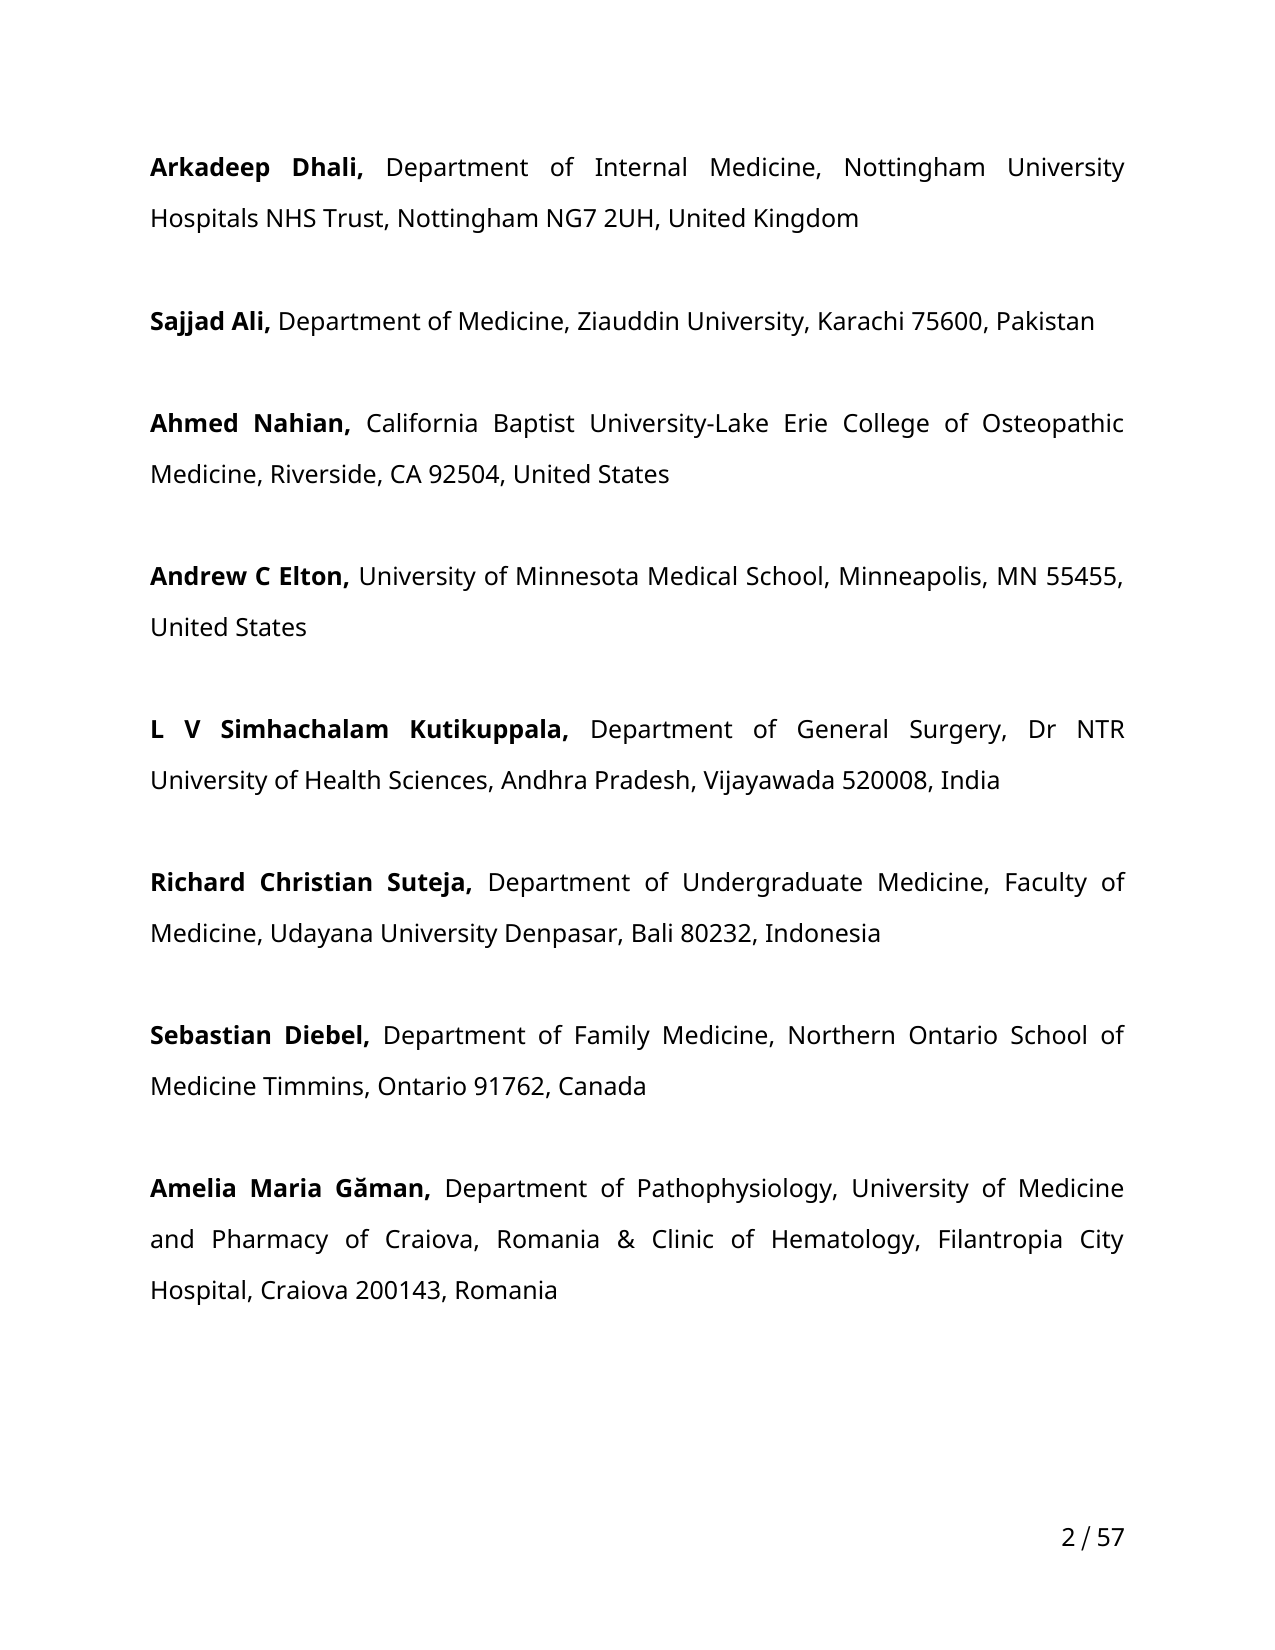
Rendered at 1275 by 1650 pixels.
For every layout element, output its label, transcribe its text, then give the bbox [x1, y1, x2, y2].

text Ahmed Nahian, California Baptist University-Lake Erie College of Osteopathic Medicine, Riverside, CA 92504, United States [150, 405, 1125, 490]
text Amelia Maria Găman, Department of Pathophysiology, University of Medicine and Pharmacy of Craiova, Romania & Clinic of Hematology, Filantropia City Hospital, Craiova 200143, Romania [150, 1171, 1125, 1307]
text Arkadeep Dhali, Department of Internal Medicine, Nottingham University Hospitals NHS Trust, Nottingham NG7 2UH, United Kingdom [150, 150, 1125, 235]
text L V Simhachalam Kutikuppala, Department of General Surgery, Dr NTR University of Health Sciences, Andhra Pradesh, Vijayawada 520008, India [150, 711, 1125, 797]
text Sajjad Ali, Department of Medicine, Ziauddin University, Karachi 75600, Pakistan [150, 303, 1125, 337]
text Richard Christian Suteja, Department of Undergraduate Medicine, Faculty of Medicine, Udayana University Denpasar, Bali 80232, Indonesia [150, 864, 1125, 950]
text Sebastian Diebel, Department of Family Medicine, Northern Ontario School of Medicine Timmins, Ontario 91762, Canada [150, 1018, 1125, 1103]
text Andrew C Elton, University of Minnesota Medical School, Minneapolis, MN 55455, United States [150, 558, 1125, 643]
